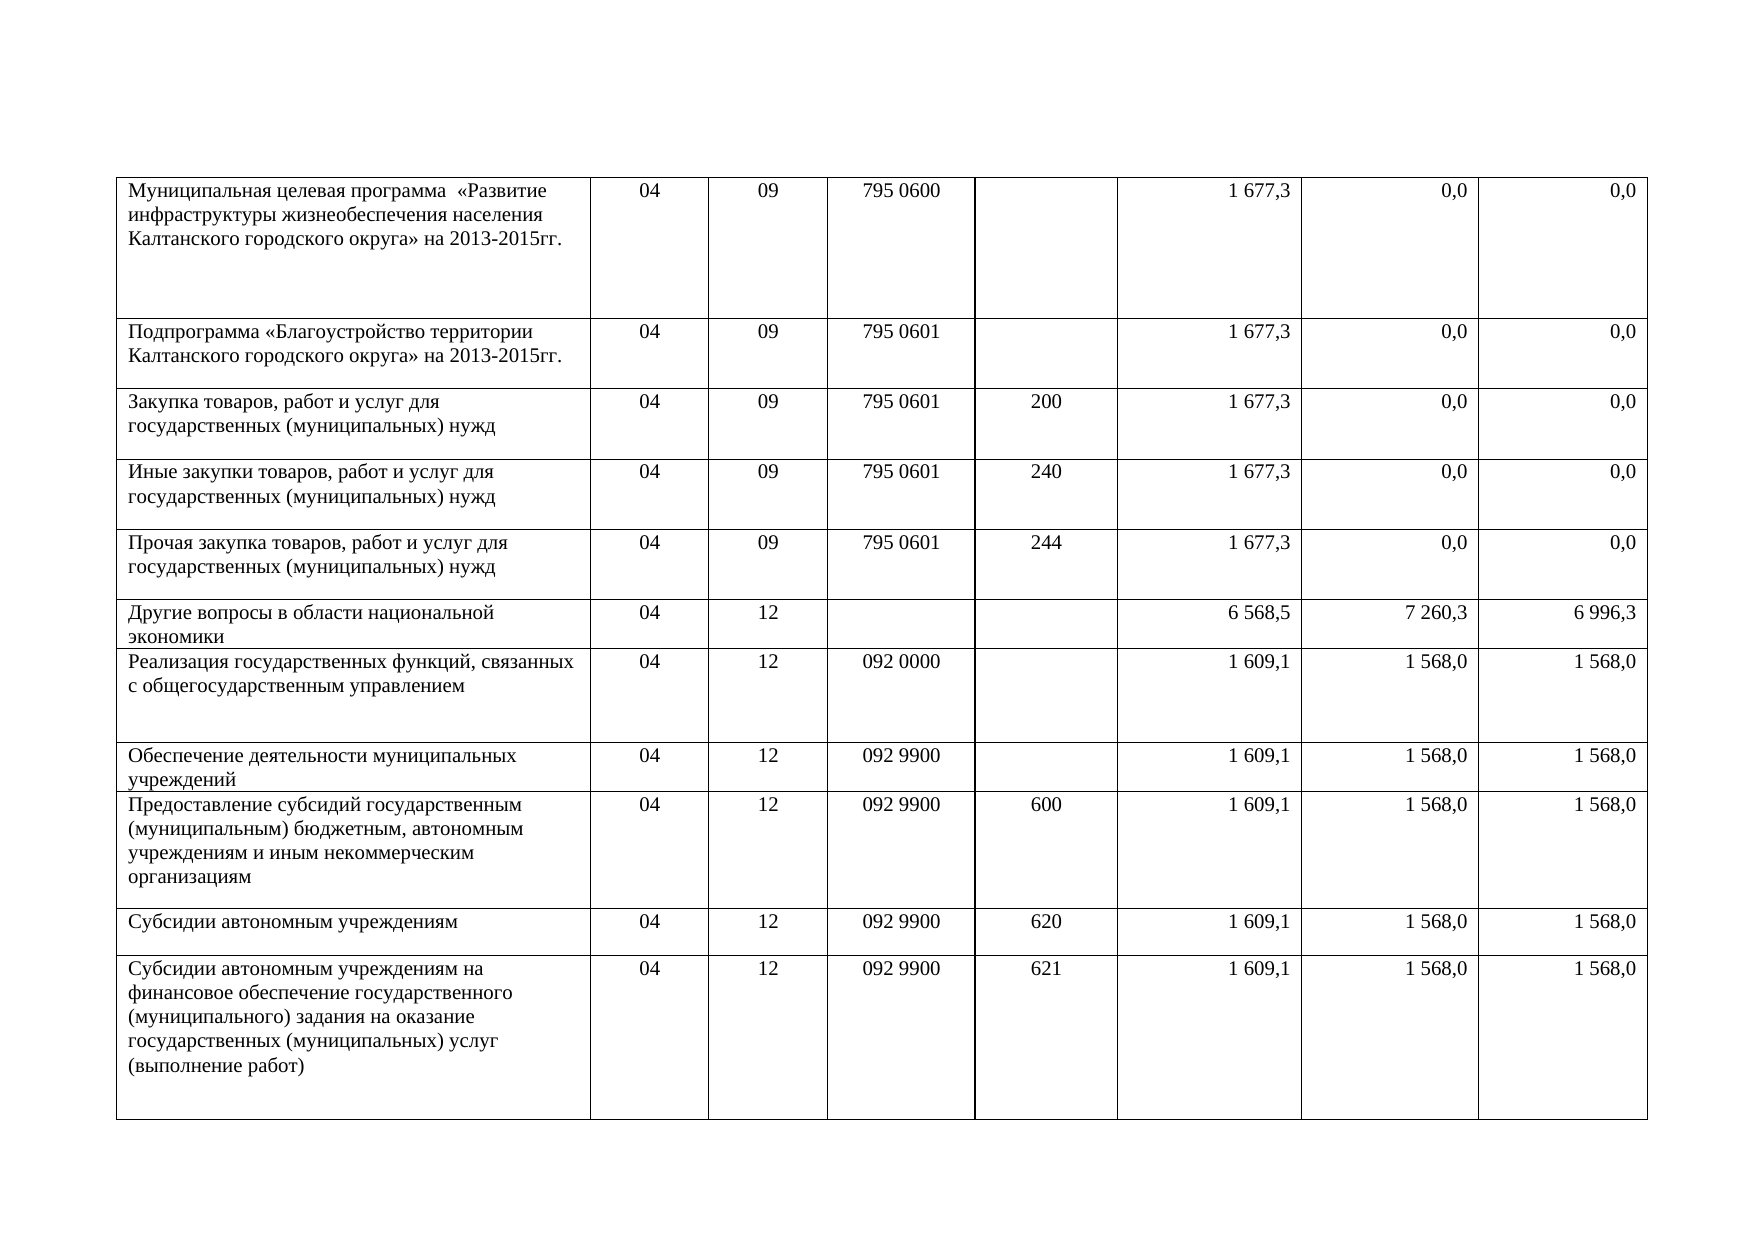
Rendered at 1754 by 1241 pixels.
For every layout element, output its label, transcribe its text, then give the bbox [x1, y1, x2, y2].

table_cell 0,0 [1479, 319, 1647, 388]
table_cell 7 260,3 [1302, 600, 1478, 648]
table_cell [828, 600, 974, 648]
table_cell 1 609,1 [1118, 956, 1301, 1119]
table_cell 1 568,0 [1479, 649, 1647, 742]
table_cell 09 [709, 319, 827, 388]
table_cell 1 609,1 [1118, 649, 1301, 742]
table_cell Прочая закупка товаров, работ и услуг для государственных (муниципальных) нужд [117, 530, 590, 599]
table_cell 04 [591, 530, 708, 599]
table_cell 0,0 [1479, 530, 1647, 599]
table_cell 795 0601 [828, 389, 974, 458]
table_cell 04 [591, 178, 708, 318]
table_cell 04 [591, 909, 708, 955]
table_cell 244 [976, 530, 1117, 599]
table_cell 12 [709, 743, 827, 791]
table_cell Субсидии автономным учреждениям на финансовое обеспечение государственного (муниципального) задания на оказание государственных (муниципальных) услуг (выполнение работ) [117, 956, 590, 1119]
table_cell 795 0601 [828, 319, 974, 388]
table_cell 1 568,0 [1302, 909, 1478, 955]
table_cell 12 [709, 909, 827, 955]
table_cell 092 9900 [828, 743, 974, 791]
table_cell 12 [709, 600, 827, 648]
table_cell 6 996,3 [1479, 600, 1647, 648]
table_cell 1 677,3 [1118, 460, 1301, 529]
table_cell Реализация государственных функций, связанных с общегосударственным управлением [117, 649, 590, 742]
table_cell 0,0 [1302, 178, 1478, 318]
table_cell 1 568,0 [1479, 743, 1647, 791]
table_cell 04 [591, 319, 708, 388]
table_cell 1 568,0 [1479, 909, 1647, 955]
table_cell 0,0 [1479, 178, 1647, 318]
table_cell 092 9900 [828, 956, 974, 1119]
table_cell 795 0601 [828, 460, 974, 529]
table_cell 092 9900 [828, 792, 974, 908]
table_cell 240 [976, 460, 1117, 529]
table_cell 12 [709, 956, 827, 1119]
table_cell 1 677,3 [1118, 389, 1301, 458]
table_cell 1 568,0 [1479, 792, 1647, 908]
table_cell 1 568,0 [1302, 649, 1478, 742]
table_cell 04 [591, 600, 708, 648]
table_cell Другие вопросы в области национальной экономики [117, 600, 590, 648]
table_cell 04 [591, 743, 708, 791]
table_cell 1 568,0 [1302, 956, 1478, 1119]
table_cell 09 [709, 460, 827, 529]
table_cell 795 0601 [828, 530, 974, 599]
table_cell 0,0 [1302, 460, 1478, 529]
table_cell 620 [976, 909, 1117, 955]
table_cell 092 9900 [828, 909, 974, 955]
table_cell Обеспечение деятельности муниципальных учреждений [117, 743, 590, 791]
table_cell 1 609,1 [1118, 909, 1301, 955]
table_cell 200 [976, 389, 1117, 458]
table_cell Муниципальная целевая программа «Развитие инфраструктуры жизнеобеспечения населения Калтанского городского округа» на 2013-2015гг. [117, 178, 590, 318]
table_cell [976, 600, 1117, 648]
table_cell 1 609,1 [1118, 743, 1301, 791]
table_cell 0,0 [1479, 460, 1647, 529]
table_cell 09 [709, 530, 827, 599]
table_cell Субсидии автономным учреждениям [117, 909, 590, 955]
table_cell 04 [591, 956, 708, 1119]
table_cell 795 0600 [828, 178, 974, 318]
table_cell 12 [709, 792, 827, 908]
table_cell 12 [709, 649, 827, 742]
table_cell [976, 319, 1117, 388]
table_cell Закупка товаров, работ и услуг для государственных (муниципальных) нужд [117, 389, 590, 458]
table_cell 0,0 [1479, 389, 1647, 458]
table_cell 1 568,0 [1479, 956, 1647, 1119]
table_cell 1 568,0 [1302, 792, 1478, 908]
table_cell 09 [709, 389, 827, 458]
table_cell 0,0 [1302, 389, 1478, 458]
table_cell Предоставление субсидий государственным (муниципальным) бюджетным, автономным учреждениям и иным некоммерческим организациям [117, 792, 590, 908]
table_cell Подпрограмма «Благоустройство территории Калтанского городского округа» на 2013-2015гг. [117, 319, 590, 388]
table_cell 1 677,3 [1118, 319, 1301, 388]
table_cell 0,0 [1302, 530, 1478, 599]
table_cell 04 [591, 389, 708, 458]
table_cell 1 568,0 [1302, 743, 1478, 791]
table_cell 621 [976, 956, 1117, 1119]
table_cell 0,0 [1302, 319, 1478, 388]
table_cell 6 568,5 [1118, 600, 1301, 648]
table_cell Иные закупки товаров, работ и услуг для государственных (муниципальных) нужд [117, 460, 590, 529]
table_cell [976, 743, 1117, 791]
table_cell [976, 649, 1117, 742]
table_cell [976, 178, 1117, 318]
table_cell 600 [976, 792, 1117, 908]
table_cell 04 [591, 649, 708, 742]
table_cell 1 677,3 [1118, 178, 1301, 318]
table_cell 1 677,3 [1118, 530, 1301, 599]
table_cell 04 [591, 792, 708, 908]
table_cell 1 609,1 [1118, 792, 1301, 908]
table_cell 04 [591, 460, 708, 529]
table_cell 09 [709, 178, 827, 318]
table_cell 092 0000 [828, 649, 974, 742]
